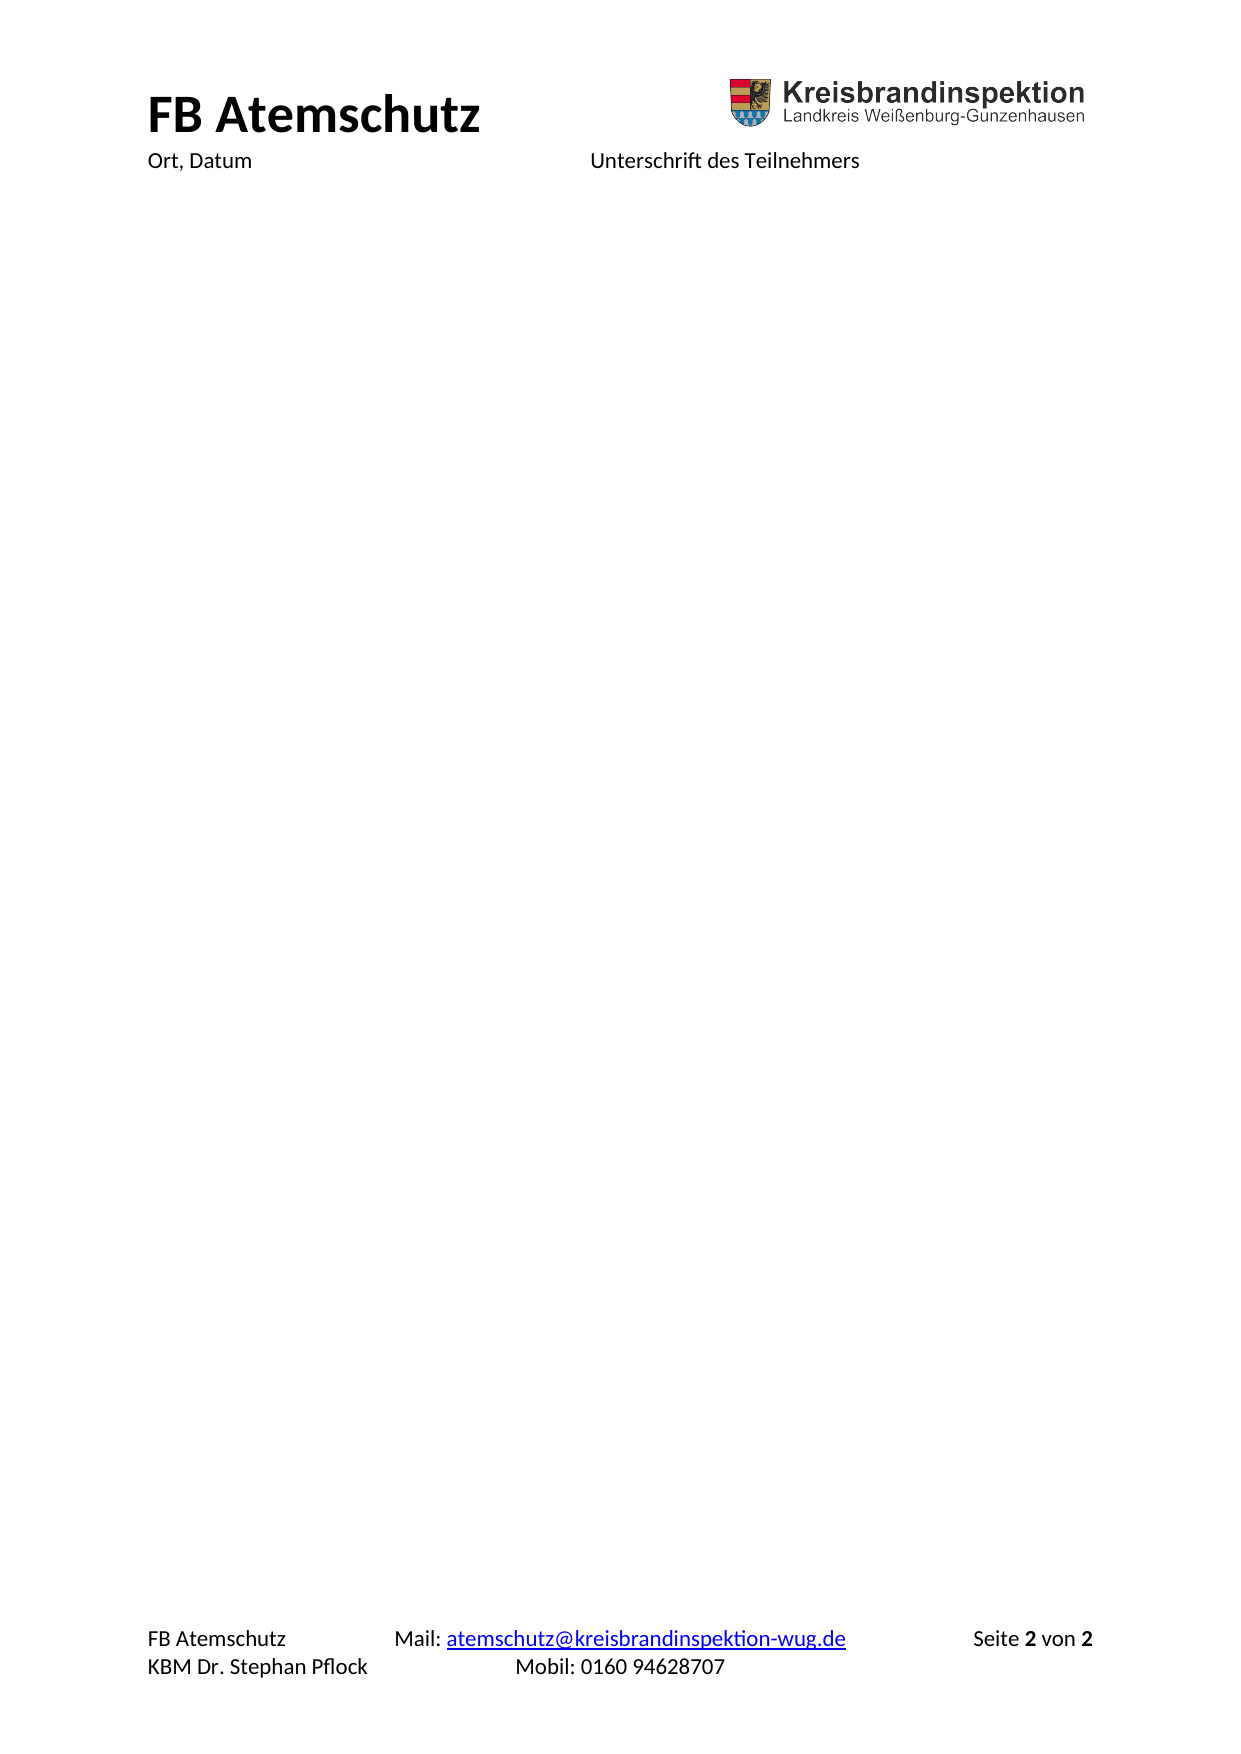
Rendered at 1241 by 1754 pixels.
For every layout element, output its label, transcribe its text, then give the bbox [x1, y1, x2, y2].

picture [715, 73, 1093, 133]
text Ort, Datum Unterschrift des Teilnehmers [148, 146, 1122, 174]
